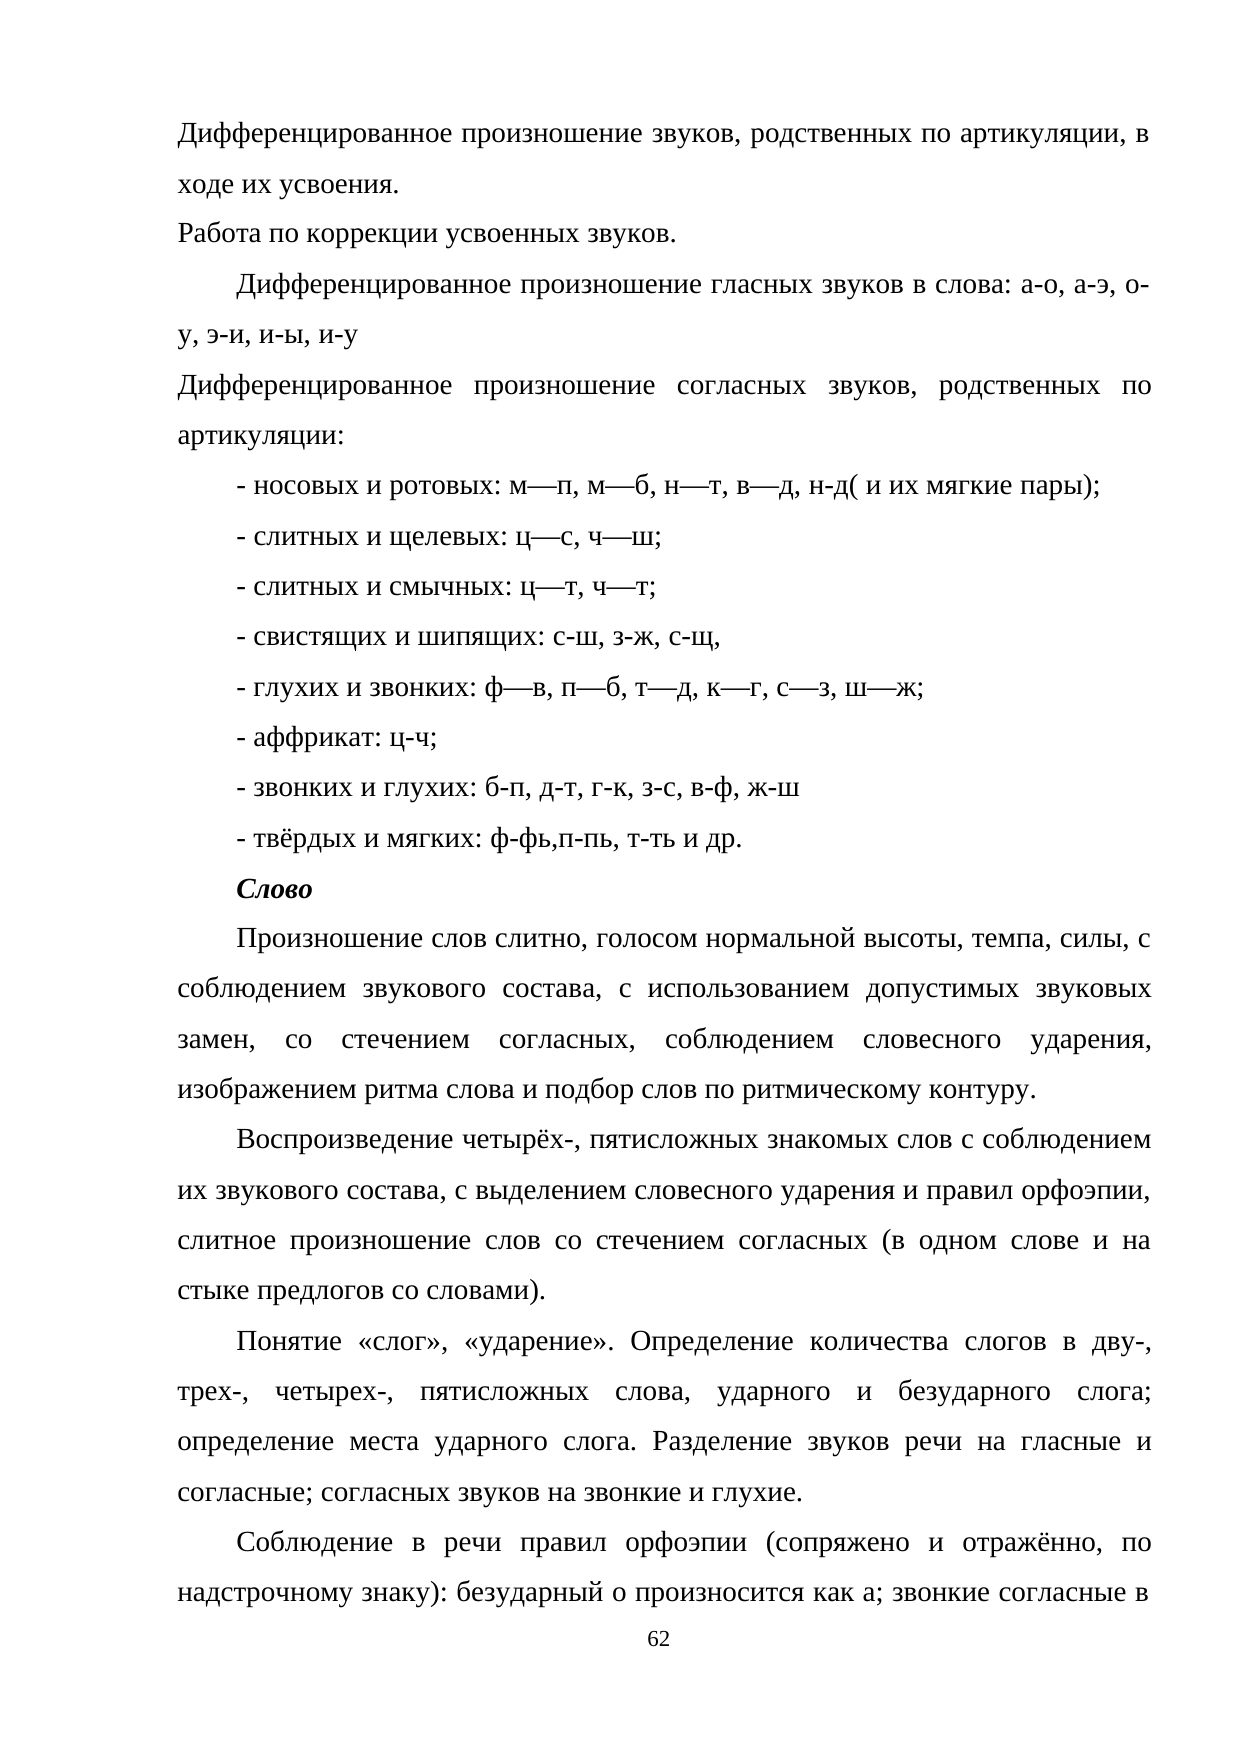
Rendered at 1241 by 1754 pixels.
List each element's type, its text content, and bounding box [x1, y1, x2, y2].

text Произношение слов слитно, голосом нормальной высоты, темпа, силы, с соблюдением звукового состава, с использованием допустимых звуковых замен, со стечением согласных, соблюдением словесного ударения, изображением ритма слова и подбор слов по ритмическому контуру. [177, 920, 1152, 1105]
list аффрикат: ц-ч; [236, 719, 1228, 753]
text Дифференцированное произношение гласных звуков в слова: а-о, а-э, о- у, э-и, и-ы, и-у [177, 266, 1152, 350]
list звонких и глухих: б-п, д-т, г-к, з-с, в-ф, ж-ш [236, 769, 1228, 803]
list твёрдых и мягких: ф-фь,п-пь, т-ть и др. [236, 820, 1228, 853]
list свистящих и шипящих: с-ш, з-ж, с-щ, [236, 618, 1228, 652]
text Дифференцированное произношение звуков, родственных по артикуляции, в ходе их усвоения. [177, 115, 1152, 199]
list слитных и смычных: ц—т, ч—т; [236, 568, 1228, 602]
subtitle Слово [236, 871, 1228, 904]
list носовых и ротовых: м—п, м—б, н—т, в—д, н-д( и их мягкие пары); [236, 468, 1228, 501]
text Дифференцированное произношение согласных звуков, родственных по артикуляции: [177, 367, 1152, 451]
text Воспроизведение четырёх-, пятисложных знакомых слов с соблюдением их звукового состава, с выделением словесного ударения и правил орфоэпии, слитное произношение слов со стечением согласных (в одном слове и на стыке предлогов со словами). [177, 1122, 1152, 1306]
text Понятие «слог», «ударение». Определение количества слогов в дву-, трех-, четырех-, пятисложных слова, ударного и безударного слога; определение места ударного слога. Разделение звуков речи на гласные и согласные; согласных звуков на звонкие и глухие. [177, 1323, 1152, 1507]
list глухих и звонких: ф—в, п—б, т—д, к—г, с—з, ш—ж; [236, 669, 1228, 702]
text Работа по коррекции усвоенных звуков. [177, 217, 1228, 249]
text Соблюдение в речи правил орфоэпии (сопряжено и отражённо, по надстрочному знаку): безударный о произносится как а; звонкие согласные в [177, 1524, 1152, 1608]
list слитных и щелевых: ц—с, ч—ш; [236, 518, 1228, 551]
